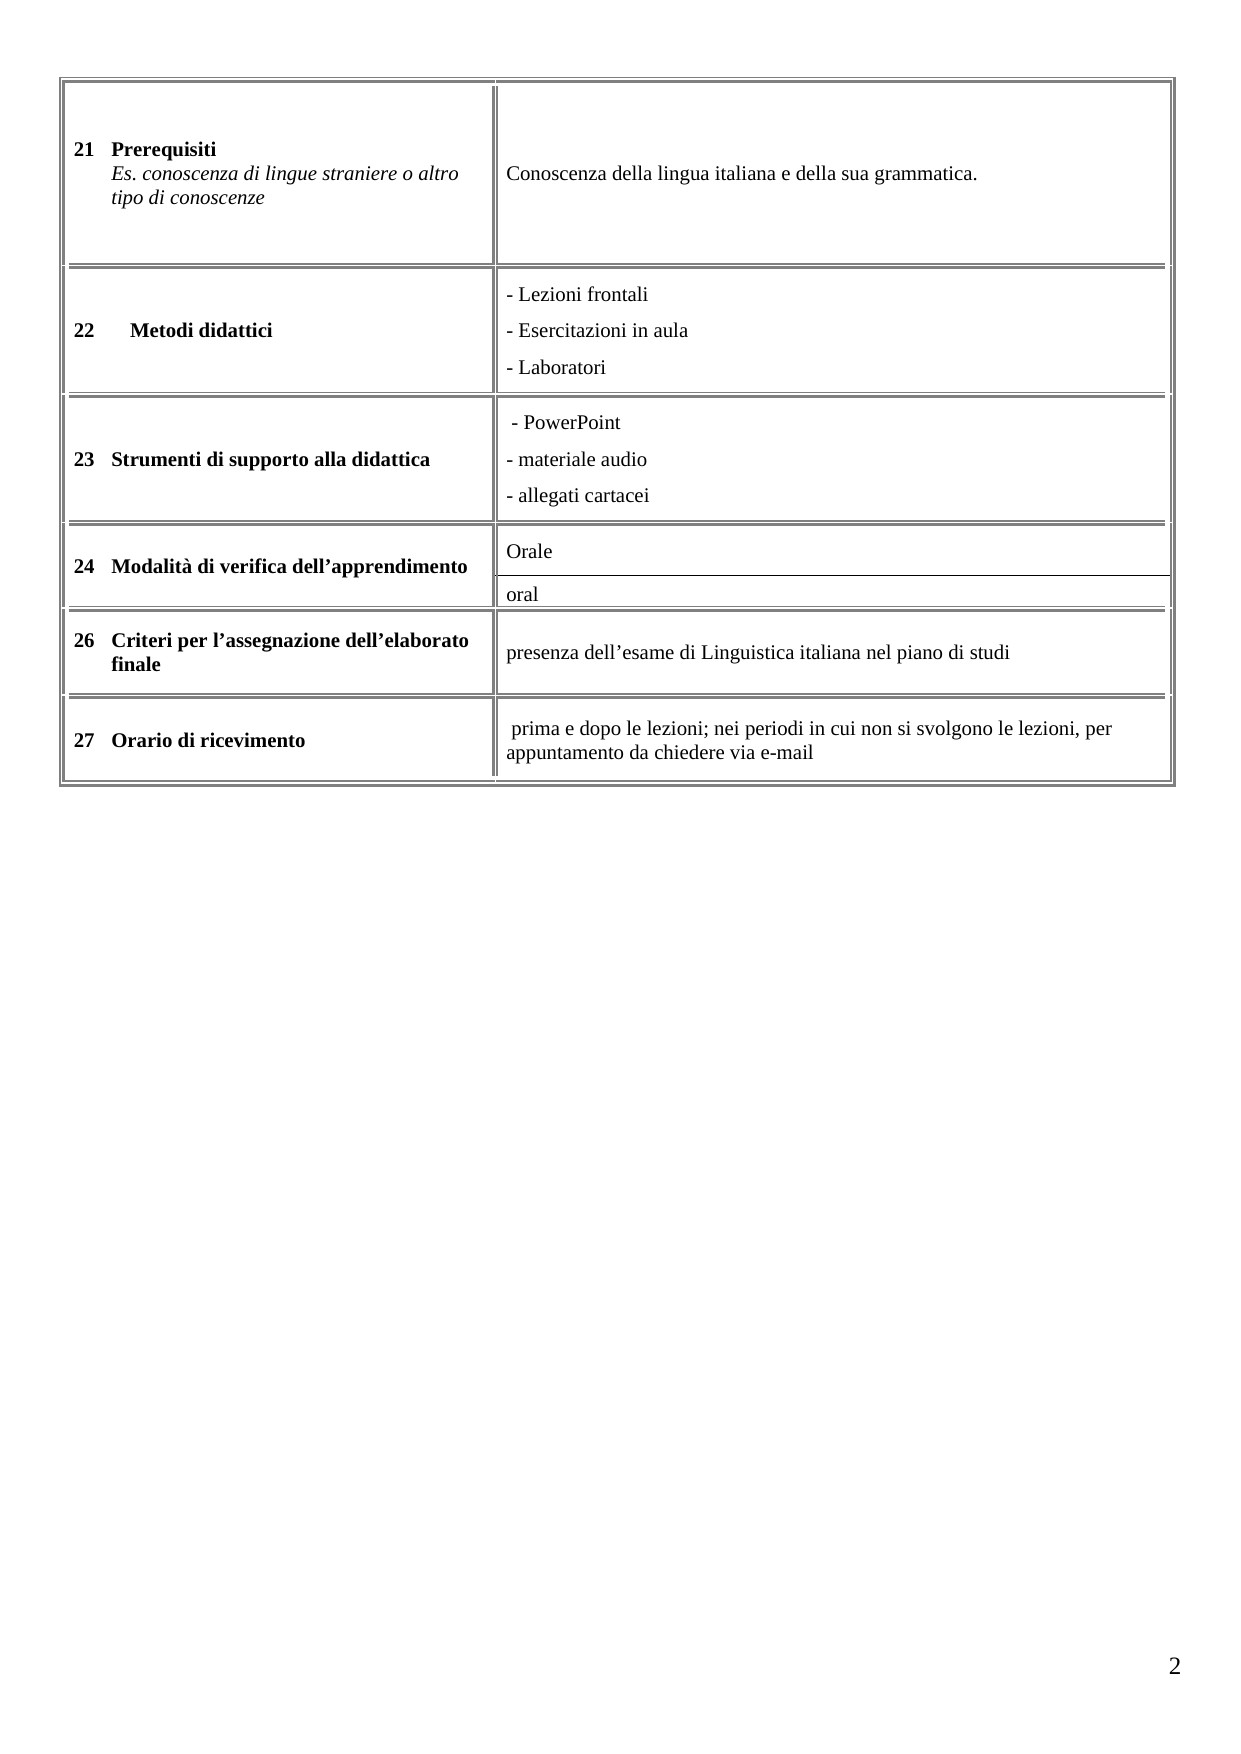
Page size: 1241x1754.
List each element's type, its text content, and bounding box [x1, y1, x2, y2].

table_cell Metodi didattici [62, 263, 495, 391]
table_cell presenza dell’esame di Linguistica italiana nel piano di studi [495, 606, 1173, 693]
table_cell Orario di ricevimento [62, 693, 495, 780]
table_cell - PowerPoint - materiale audio - allegati cartacei [495, 391, 1173, 520]
table_cell Orale [495, 520, 1173, 575]
table_cell Prerequisiti Es. conoscenza di lingue straniere o altro tipo di conoscenze [65, 83, 495, 263]
table_cell prima e dopo le lezioni; nei periodi in cui non si svolgono le lezioni, per appuntamento da chiedere via e-mail [495, 693, 1173, 780]
table_cell Modalità di verifica dell’apprendimento [62, 520, 495, 606]
table_cell Criteri per l’assegnazione dell’elaborato finale [62, 606, 495, 693]
table_cell - Lezioni frontali - Esercitazioni in aula - Laboratori [495, 263, 1173, 391]
table_cell Conoscenza della lingua italiana e della sua grammatica. [495, 78, 1173, 263]
table_cell oral [498, 576, 1170, 606]
table_cell Strumenti di supporto alla didattica [62, 391, 495, 520]
